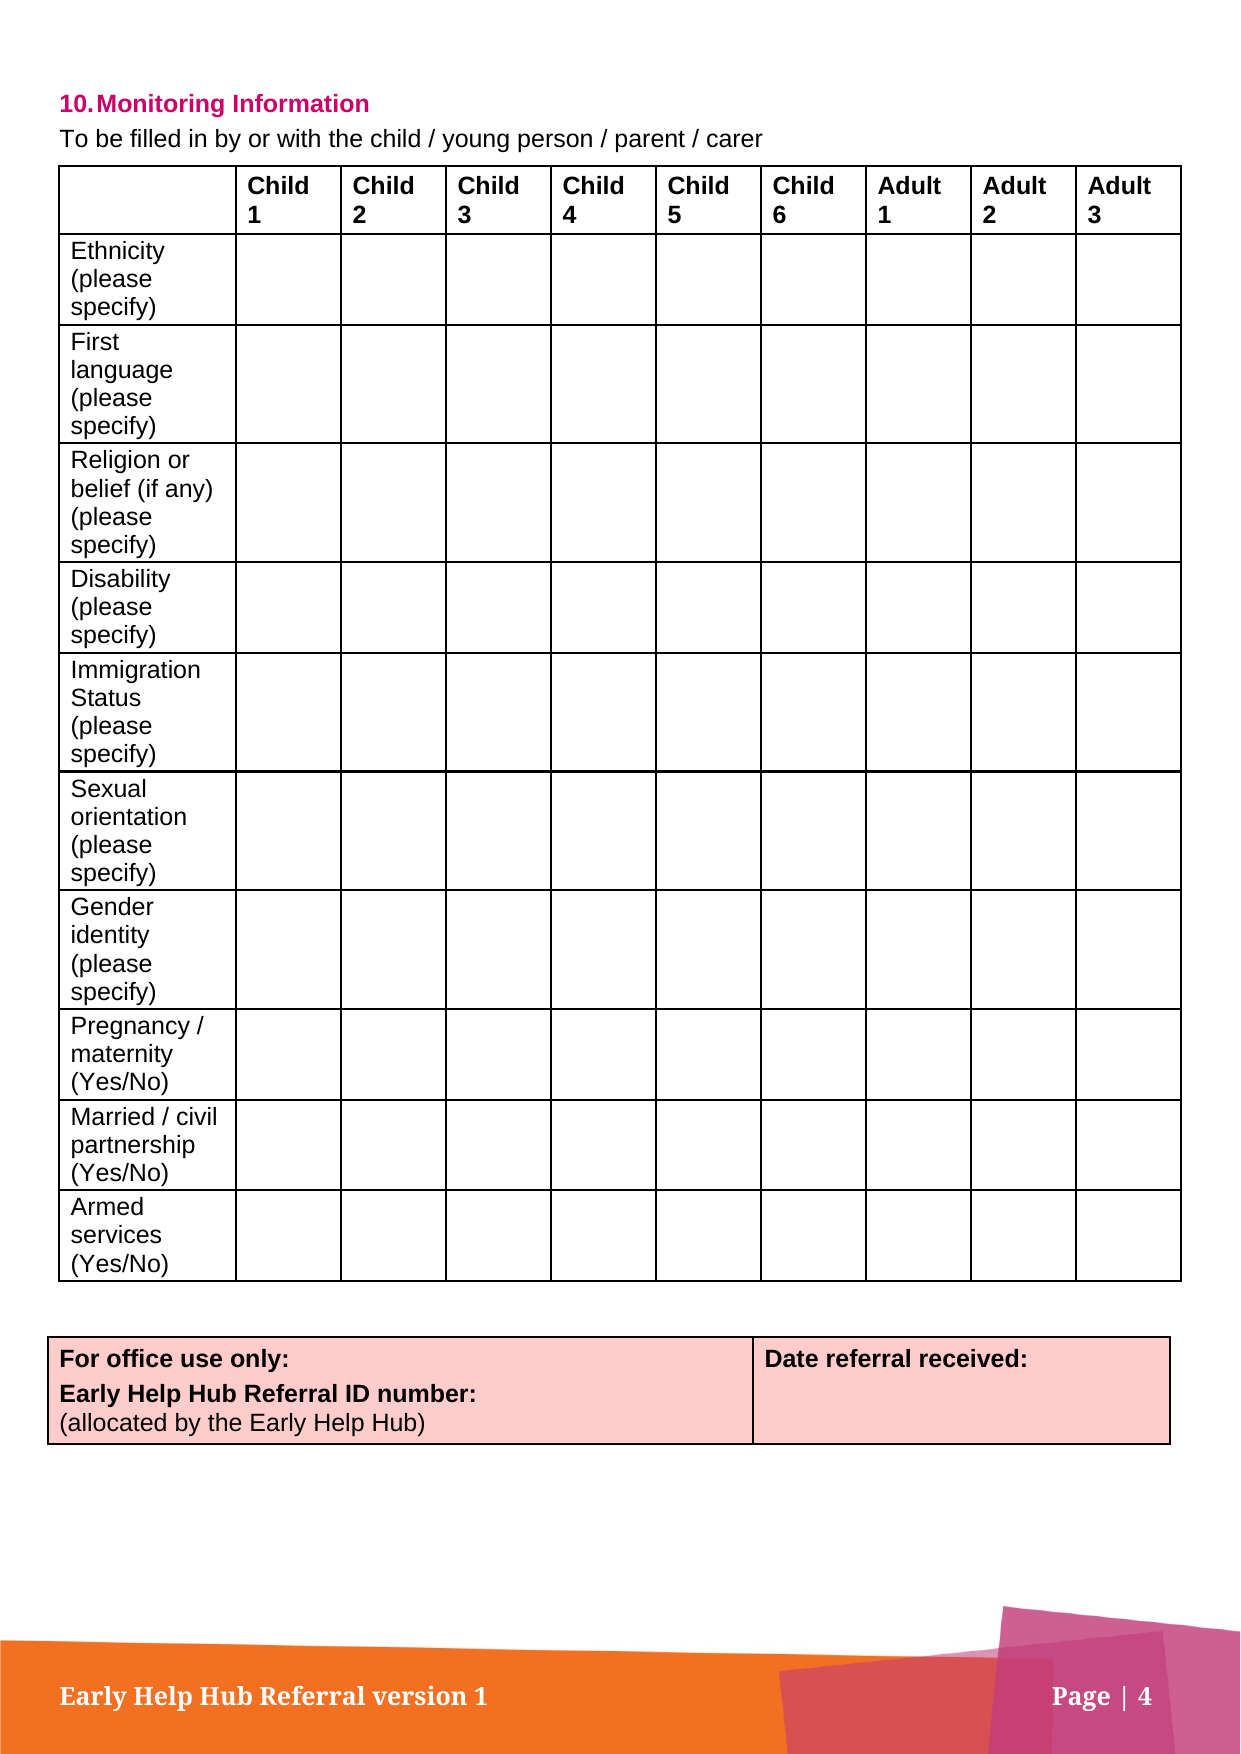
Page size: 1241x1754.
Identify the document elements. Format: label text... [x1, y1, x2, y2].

table_cell [972, 235, 1075, 323]
table_cell [762, 773, 865, 889]
table_cell [972, 444, 1075, 561]
table_cell [1077, 1191, 1180, 1280]
table_cell First language (please specify) [60, 326, 235, 442]
table_header Child 4 [552, 167, 655, 233]
table_cell [972, 563, 1075, 652]
table_cell [762, 444, 865, 561]
table_cell [447, 326, 550, 442]
table_cell [657, 654, 760, 770]
table_header Child 2 [342, 167, 445, 233]
table_cell [1077, 444, 1180, 561]
table_cell Married / civil partnership (Yes/No) [60, 1101, 235, 1189]
table_cell [1077, 773, 1180, 889]
table_cell [762, 1010, 865, 1098]
table_header Date referral received: [754, 1338, 1169, 1443]
table_header Adult 1 [867, 167, 970, 233]
table_cell [1077, 654, 1180, 770]
table_cell [342, 1191, 445, 1280]
table_cell [237, 563, 340, 652]
table_cell [972, 773, 1075, 889]
table_cell [237, 654, 340, 770]
table_cell [552, 1191, 655, 1280]
table_cell Ethnicity (please specify) [60, 235, 235, 323]
table_cell [552, 1010, 655, 1098]
table_cell Sexual orientation (please specify) [60, 773, 235, 889]
table_cell [657, 1101, 760, 1189]
table_header For office use only: Early Help Hub Referral ID number: (allocated by the Early Help Hub) [49, 1338, 752, 1443]
table_cell [762, 326, 865, 442]
table_cell [657, 1010, 760, 1098]
table_cell [552, 654, 655, 770]
table_cell [867, 1191, 970, 1280]
table_cell Pregnancy / maternity (Yes/No) [60, 1010, 235, 1098]
table_cell [867, 326, 970, 442]
table_cell [552, 1101, 655, 1189]
table_cell [657, 773, 760, 889]
table_cell Armed services (Yes/No) [60, 1191, 235, 1280]
table_cell [657, 1191, 760, 1280]
table_cell [1077, 326, 1180, 442]
table_cell [657, 891, 760, 1008]
table_cell [552, 235, 655, 323]
table_cell [657, 444, 760, 561]
table_cell [867, 563, 970, 652]
table_header Child 6 [762, 167, 865, 233]
table_cell [867, 891, 970, 1008]
table_cell [1077, 891, 1180, 1008]
table_cell [1077, 563, 1180, 652]
table_cell [972, 1191, 1075, 1280]
table_cell [657, 235, 760, 323]
table_cell [762, 891, 865, 1008]
table_cell [447, 444, 550, 561]
table_cell [552, 326, 655, 442]
table_cell [657, 563, 760, 652]
table_header [60, 167, 235, 233]
list Monitoring Information [59, 89, 1181, 117]
table_cell [447, 654, 550, 770]
table_cell [447, 773, 550, 889]
table_cell [447, 1101, 550, 1189]
table_cell Immigration Status (please specify) [60, 654, 235, 770]
table_cell [972, 326, 1075, 442]
table_cell [342, 444, 445, 561]
table_cell [867, 1010, 970, 1098]
table_cell [762, 1101, 865, 1189]
table_cell [237, 1191, 340, 1280]
table_cell [237, 773, 340, 889]
table_cell [972, 1010, 1075, 1098]
text To be filled in by or with the child / young person / parent / carer [59, 124, 1181, 152]
table_cell [552, 773, 655, 889]
table_cell [237, 235, 340, 323]
table_cell [237, 444, 340, 561]
table_cell [447, 563, 550, 652]
table_cell [447, 1191, 550, 1280]
table_cell [972, 891, 1075, 1008]
table_header Child 3 [447, 167, 550, 233]
table_cell [447, 1010, 550, 1098]
table_cell Disability (please specify) [60, 563, 235, 652]
table_cell [762, 563, 865, 652]
table_cell [867, 444, 970, 561]
table_header Adult 3 [1077, 167, 1180, 233]
table_cell [342, 235, 445, 323]
table_cell [342, 563, 445, 652]
table_cell [342, 1010, 445, 1098]
table_cell [237, 1010, 340, 1098]
table_cell [552, 444, 655, 561]
table_cell [1077, 1101, 1180, 1189]
table_cell [762, 654, 865, 770]
table_cell [342, 654, 445, 770]
table_cell [867, 235, 970, 323]
table_cell [237, 1101, 340, 1189]
table_cell [342, 326, 445, 442]
table_header Adult 2 [972, 167, 1075, 233]
table_cell [867, 1101, 970, 1189]
table_cell [972, 1101, 1075, 1189]
table_cell [342, 891, 445, 1008]
table_cell [867, 773, 970, 889]
table_cell [1077, 235, 1180, 323]
table_cell [342, 773, 445, 889]
table_cell [552, 563, 655, 652]
table_cell [762, 1191, 865, 1280]
table_cell [237, 326, 340, 442]
table_header Child 1 [237, 167, 340, 233]
table_cell [762, 235, 865, 323]
table_header Child 5 [657, 167, 760, 233]
picture [0, 1606, 1241, 1754]
table_cell [657, 326, 760, 442]
table_cell [867, 654, 970, 770]
table_cell [237, 891, 340, 1008]
table_cell [342, 1101, 445, 1189]
table_cell [447, 891, 550, 1008]
table_cell [1077, 1010, 1180, 1098]
table_cell [447, 235, 550, 323]
table_cell Gender identity (please specify) [60, 891, 235, 1008]
table_cell [552, 891, 655, 1008]
table_cell [972, 654, 1075, 770]
table_cell Religion or belief (if any) (please specify) [60, 444, 235, 561]
